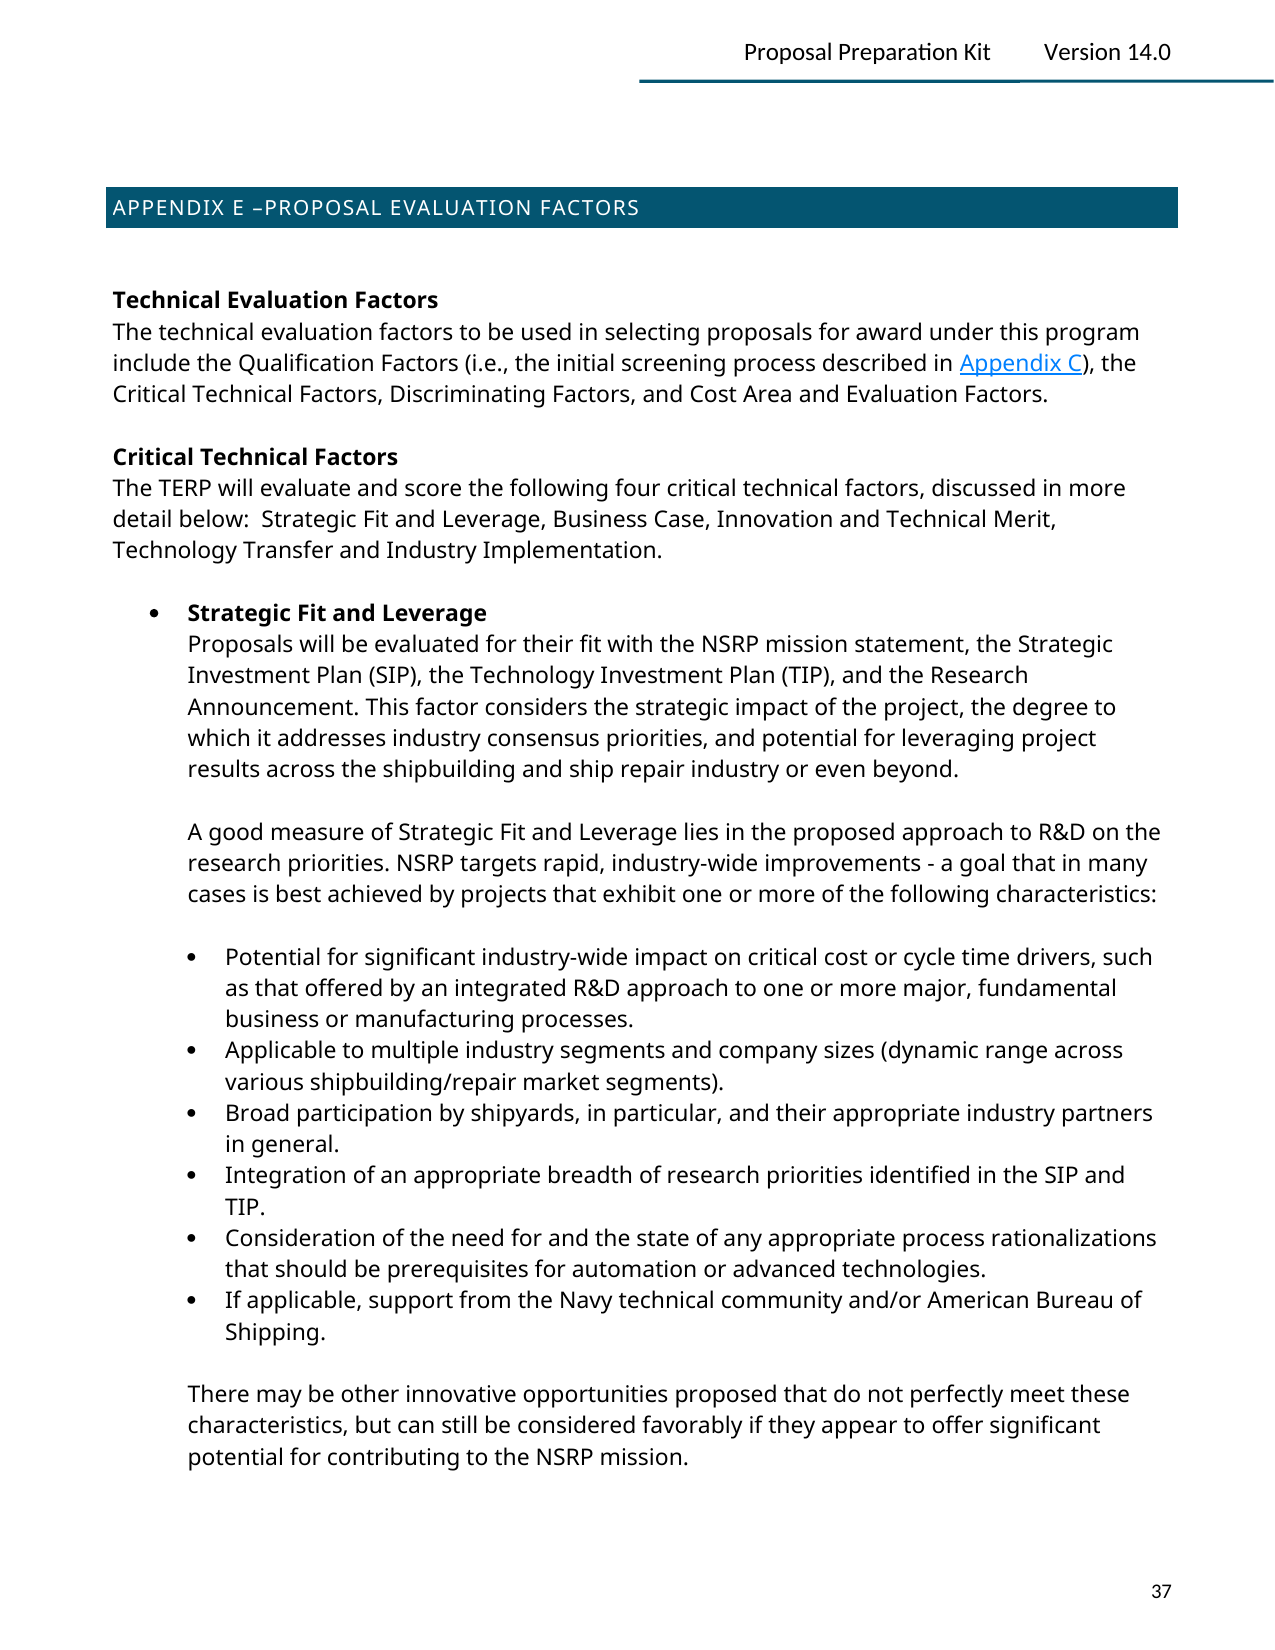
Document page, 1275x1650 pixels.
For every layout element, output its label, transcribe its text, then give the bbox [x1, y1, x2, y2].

list Broad participation by shipyards, in particular, and their appropriate industry partners in general. [187, 1097, 1172, 1159]
list Applicable to multiple industry segments and company sizes (dynamic range across various shipbuilding/repair market segments). [187, 1034, 1172, 1097]
text A good measure of Strategic Fit and Leverage lies in the proposed approach to R&D on the research priorities. NSRP targets rapid, industry-wide improvements - a goal that in many cases is best achieved by projects that exhibit one or more of the following characteristics: [187, 816, 1172, 909]
list Consideration of the need for and the state of any appropriate process rationalizations that should be prerequisites for automation or advanced technologies. [187, 1222, 1172, 1284]
text Proposals will be evaluated for their fit with the NSRP mission statement, the Strategic Investment Plan (SIP), the Technology Investment Plan (TIP), and the Research Announcement. This factor considers the strategic impact of the project, the degree to which it addresses industry consensus priorities, and potential for leveraging project results across the shipbuilding and ship repair industry or even beyond. [187, 628, 1172, 784]
text The TERP will evaluate and score the following four critical technical factors, discussed in more detail below: Strategic Fit and Leverage, Business Case, Innovation and Technical Merit, Technology Transfer and Industry Implementation. [112, 472, 1172, 566]
list Strategic Fit and Leverage [150, 597, 1172, 628]
text There may be other innovative opportunities proposed that do not perfectly meet these characteristics, but can still be considered favorably if they appear to offer significant potential for contributing to the NSRP mission. [187, 1378, 1172, 1472]
subtitle APPENDIX E –Proposal EVALUATION FACTORS [113, 193, 1172, 222]
text Technical Evaluation Factors [112, 284, 1172, 316]
list If applicable, support from the Navy technical community and/or American Bureau of Shipping. [187, 1284, 1172, 1347]
text Critical Technical Factors [112, 441, 1172, 472]
list Potential for significant industry-wide impact on critical cost or cycle time drivers, such as that offered by an integrated R&D approach to one or more major, fundamental business or manufacturing processes. [187, 941, 1172, 1034]
text The technical evaluation factors to be used in selecting proposals for award under this program include the Qualification Factors (i.e., the initial screening process described in Appendix C), the Critical Technical Factors, Discriminating Factors, and Cost Area and Evaluation Factors. [112, 316, 1172, 409]
list Integration of an appropriate breadth of research priorities identified in the SIP and TIP. [187, 1159, 1172, 1222]
